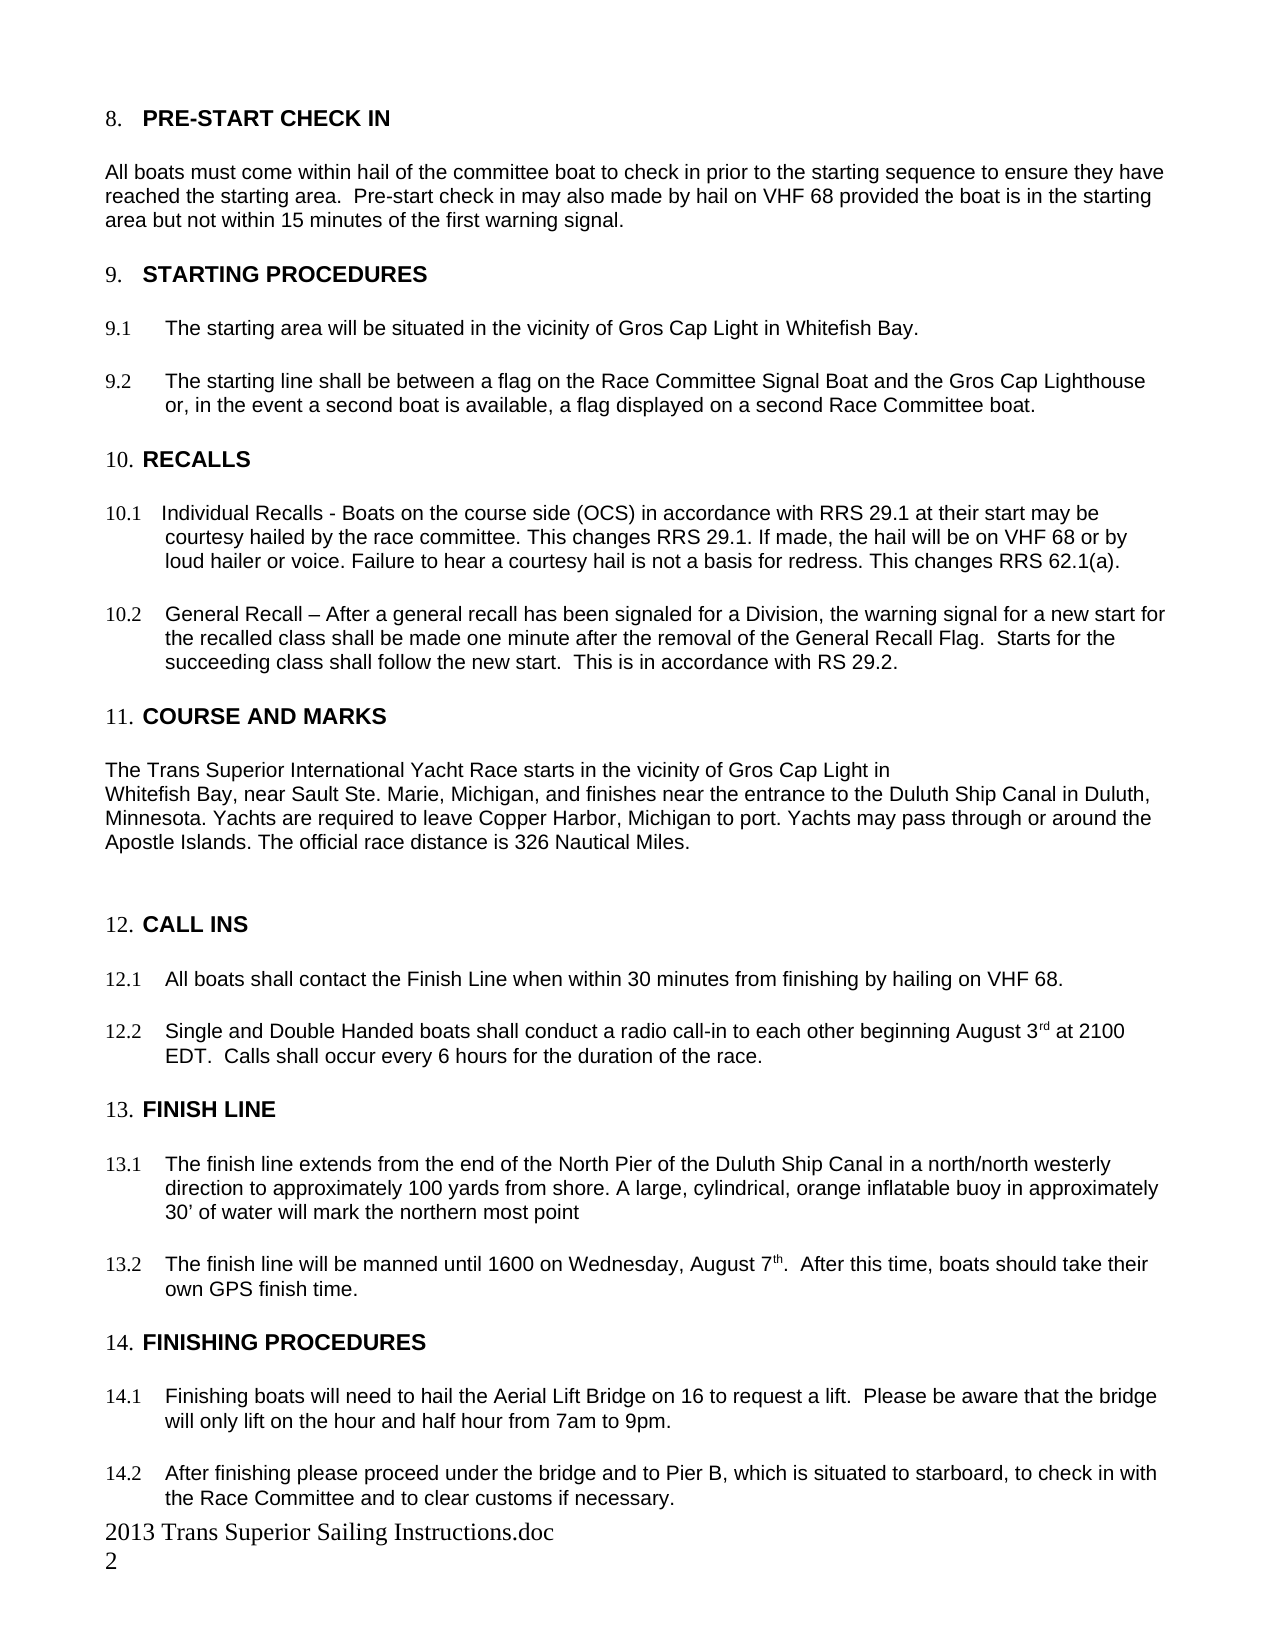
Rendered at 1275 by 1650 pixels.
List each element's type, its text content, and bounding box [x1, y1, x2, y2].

list After finishing please proceed under the bridge and to Pier B, which is situated to starboard, to check in with the Race Committee and to clear customs if necessary. [105, 1461, 1170, 1509]
list The finish line will be manned until 1600 on Wednesday, August 7th. After this time, boats should take their own GPS finish time. [105, 1252, 1170, 1300]
list General Recall – After a general recall has been signaled for a Division, the warning signal for a new start for the recalled class shall be made one minute after the removal of the General Recall Flag. Starts for the succeeding class shall follow the new start. This is in accordance with RS 29.2. [105, 602, 1170, 674]
list Finishing boats will need to hail the on 16 to request a lift. Please be aware that the bridge will only lift on the hour and half hour from 7am to 9pm. [105, 1384, 1170, 1432]
list COURSE AND MARKS [105, 703, 1170, 729]
list All boats shall contact the Finish Line when within 30 minutes from finishing by hailing on VHF 68. [105, 966, 1170, 991]
list The starting area will be situated in the vicinity of Gros Cap Light in . [105, 316, 1170, 340]
text All boats must come within hail of the committee boat to check in prior to the starting sequence to ensure they have reached the starting area. Pre-start check in may also made by hail on VHF 68 provided the boat is in the starting area but not within 15 minutes of the first warning signal. [105, 160, 1170, 232]
list FINISHING PROCEDURES [105, 1329, 1170, 1356]
list Individual Recalls - Boats on the course side (OCS) in accordance with RRS 29.1 at their start may be courtesy hailed by the race committee. This changes RRS 29.1. If made, the hail will be on VHF 68 or by loud hailer or voice. Failure to hear a courtesy hail is not a basis for redress. This changes RRS 62.1(a). [105, 501, 1170, 573]
list STARTING PROCEDURES [105, 261, 1170, 287]
list Single and Double Handed boats shall conduct a radio call-in to each other beginning August 3rd at 2100 EDT. Calls shall occur every 6 hours for the duration of the race. [105, 1019, 1170, 1067]
list FINISH LINE [105, 1096, 1170, 1123]
list The finish line extends from the end of the North Pier of the in a north/north westerly direction to approximately 100 yards from shore. A large, cylindrical, orange inflatable buoy in approximately 30’ of water will mark the northern most point [105, 1151, 1170, 1223]
list PRE-START CHECK IN [105, 105, 1170, 131]
list The starting line shall be between a flag on the Race Committee Signal Boat and the Gros Cap Lighthouse or, in the event a second boat is available, a flag displayed on a second Race Committee boat. [105, 369, 1170, 417]
list RECALLS [105, 446, 1170, 472]
text The Trans Superior International Yacht Race starts in the vicinity of Gros Cap Light in [105, 758, 1170, 782]
list CALL INS [105, 911, 1170, 938]
text , near Sault Ste. Marie, , and finishes near the entrance to the in . Yachts are required to leave to port. Yachts may pass through or around the . The official race distance is 326 Nautical Miles. [105, 782, 1170, 854]
